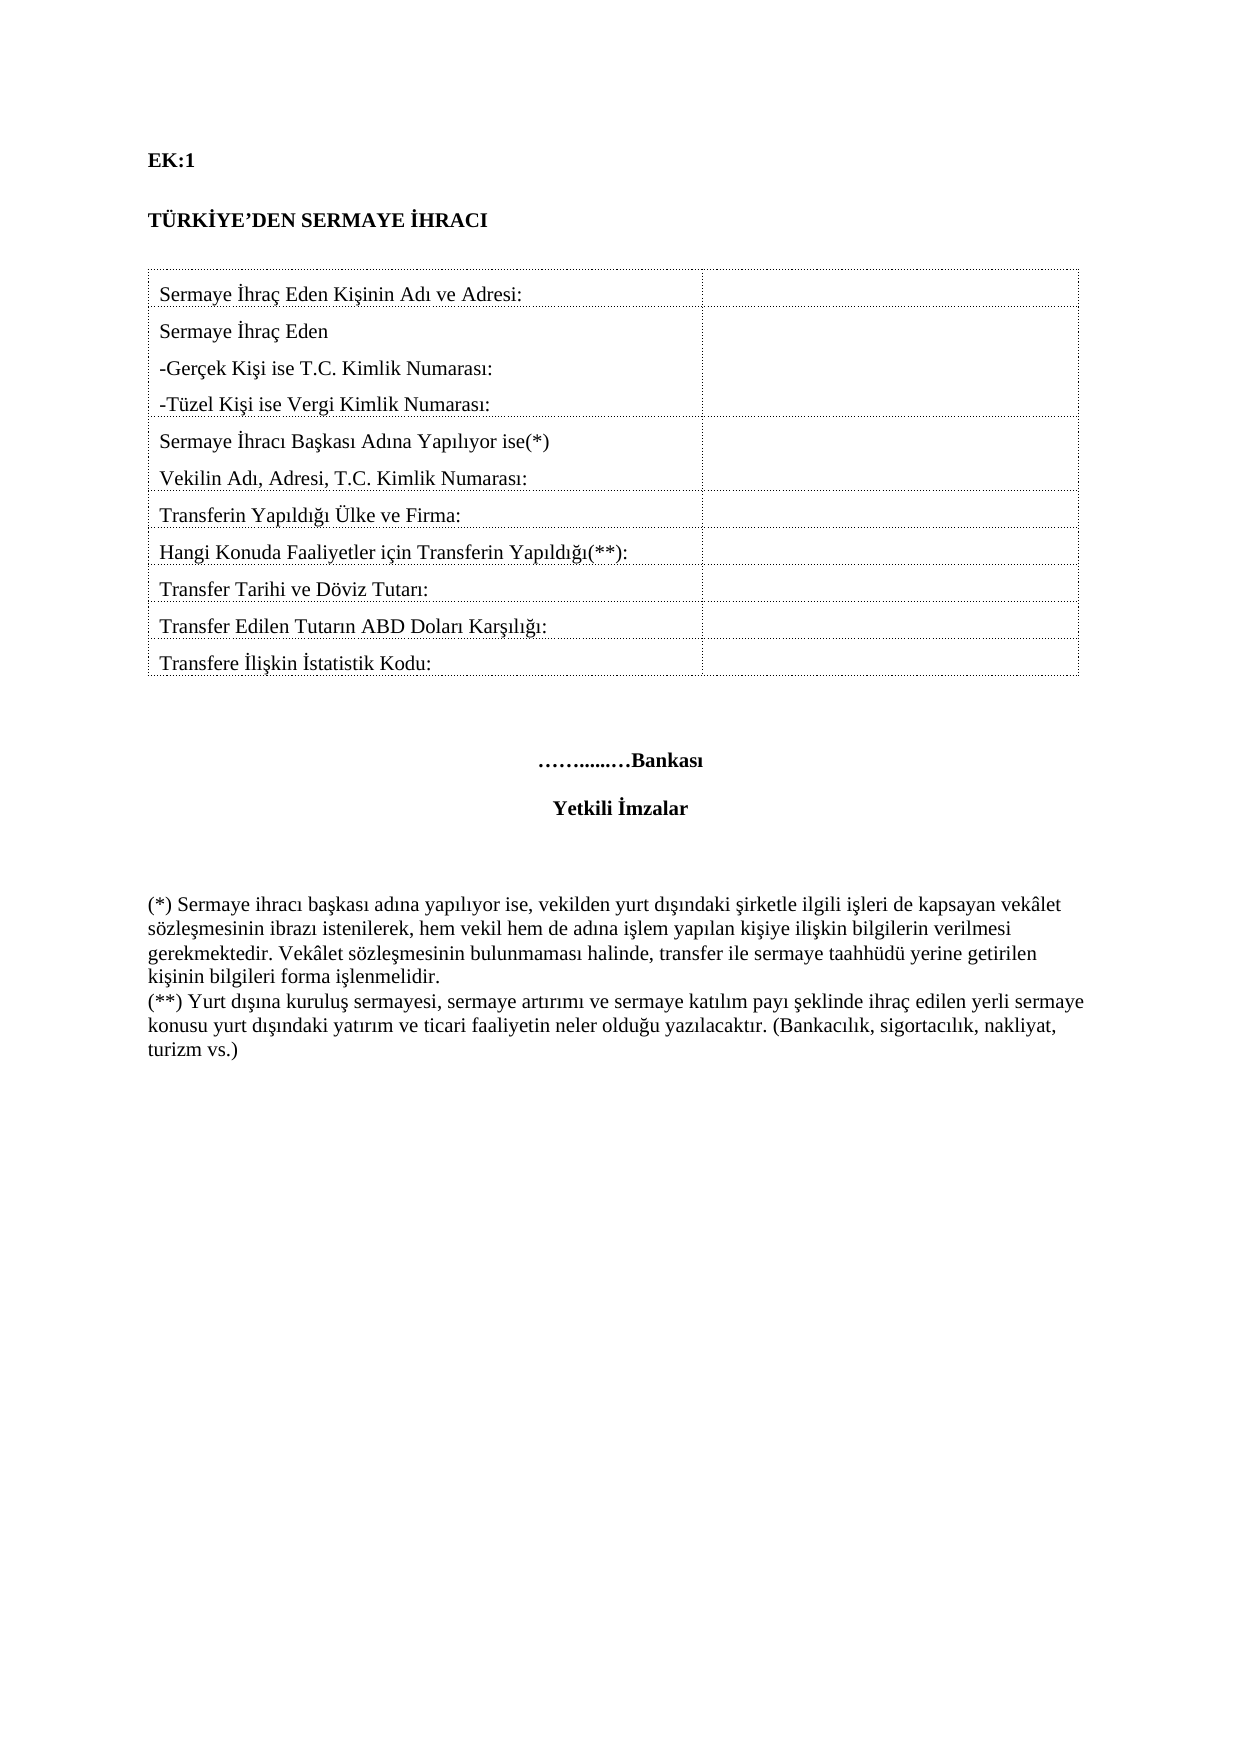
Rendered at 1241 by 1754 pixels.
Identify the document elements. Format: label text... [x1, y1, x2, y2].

table_cell Transfere İlişkin İstatistik Kodu: [148, 638, 702, 675]
text ……......…Bankası [148, 748, 1093, 772]
table_cell [703, 416, 1078, 490]
table_cell [703, 490, 1078, 527]
table_cell [703, 601, 1078, 638]
table_cell [703, 638, 1078, 675]
table_cell [703, 564, 1078, 601]
table_cell Sermaye İhraç Eden -Gerçek Kişi ise T.C. Kimlik Numarası: -Tüzel Kişi ise Vergi Kimlik Numarası: [148, 306, 702, 416]
table_cell Transferin Yapıldığı Ülke ve Firma: [148, 490, 702, 527]
text (*) Sermaye ihracı başkası adına yapılıyor ise, vekilden yurt dışındaki şirketle ilgili işleri de kapsayan vekâlet sözleşmesinin ibrazı istenilerek, hem vekil hem de adına işlem yapılan kişiye ilişkin bilgilerin verilmesi gerekmektedir. Vekâlet sözleşmesinin bulunmaması halinde, transfer ile sermaye taahhüdü yerine getirilen kişinin bilgileri forma işlenmelidir. [148, 892, 1093, 988]
table_cell Hangi Konuda Faaliyetler için Transferin Yapıldığı(**): [148, 527, 702, 564]
table_cell [703, 306, 1078, 416]
text EK:1 [148, 148, 1093, 172]
text Yetkili İmzalar [148, 796, 1093, 820]
table_cell Sermaye İhracı Başkası Adına Yapılıyor ise(*) Vekilin Adı, Adresi, T.C. Kimlik Numarası: [148, 416, 702, 490]
table_cell Transfer Tarihi ve Döviz Tutarı: [148, 564, 702, 601]
text TÜRKİYE’DEN SERMAYE İHRACI [148, 208, 1093, 232]
text (**) Yurt dışına kuruluş sermayesi, sermaye artırımı ve sermaye katılım payı şeklinde ihraç edilen yerli sermaye konusu yurt dışındaki yatırım ve ticari faaliyetin neler olduğu yazılacaktır. (Bankacılık, sigortacılık, nakliyat, turizm vs.) [148, 988, 1093, 1061]
table_cell Transfer Edilen Tutarın ABD Doları Karşılığı: [148, 601, 702, 638]
table_header [703, 269, 1078, 306]
table_header Sermaye İhraç Eden Kişinin Adı ve Adresi: [148, 269, 702, 306]
table_cell [703, 527, 1078, 564]
